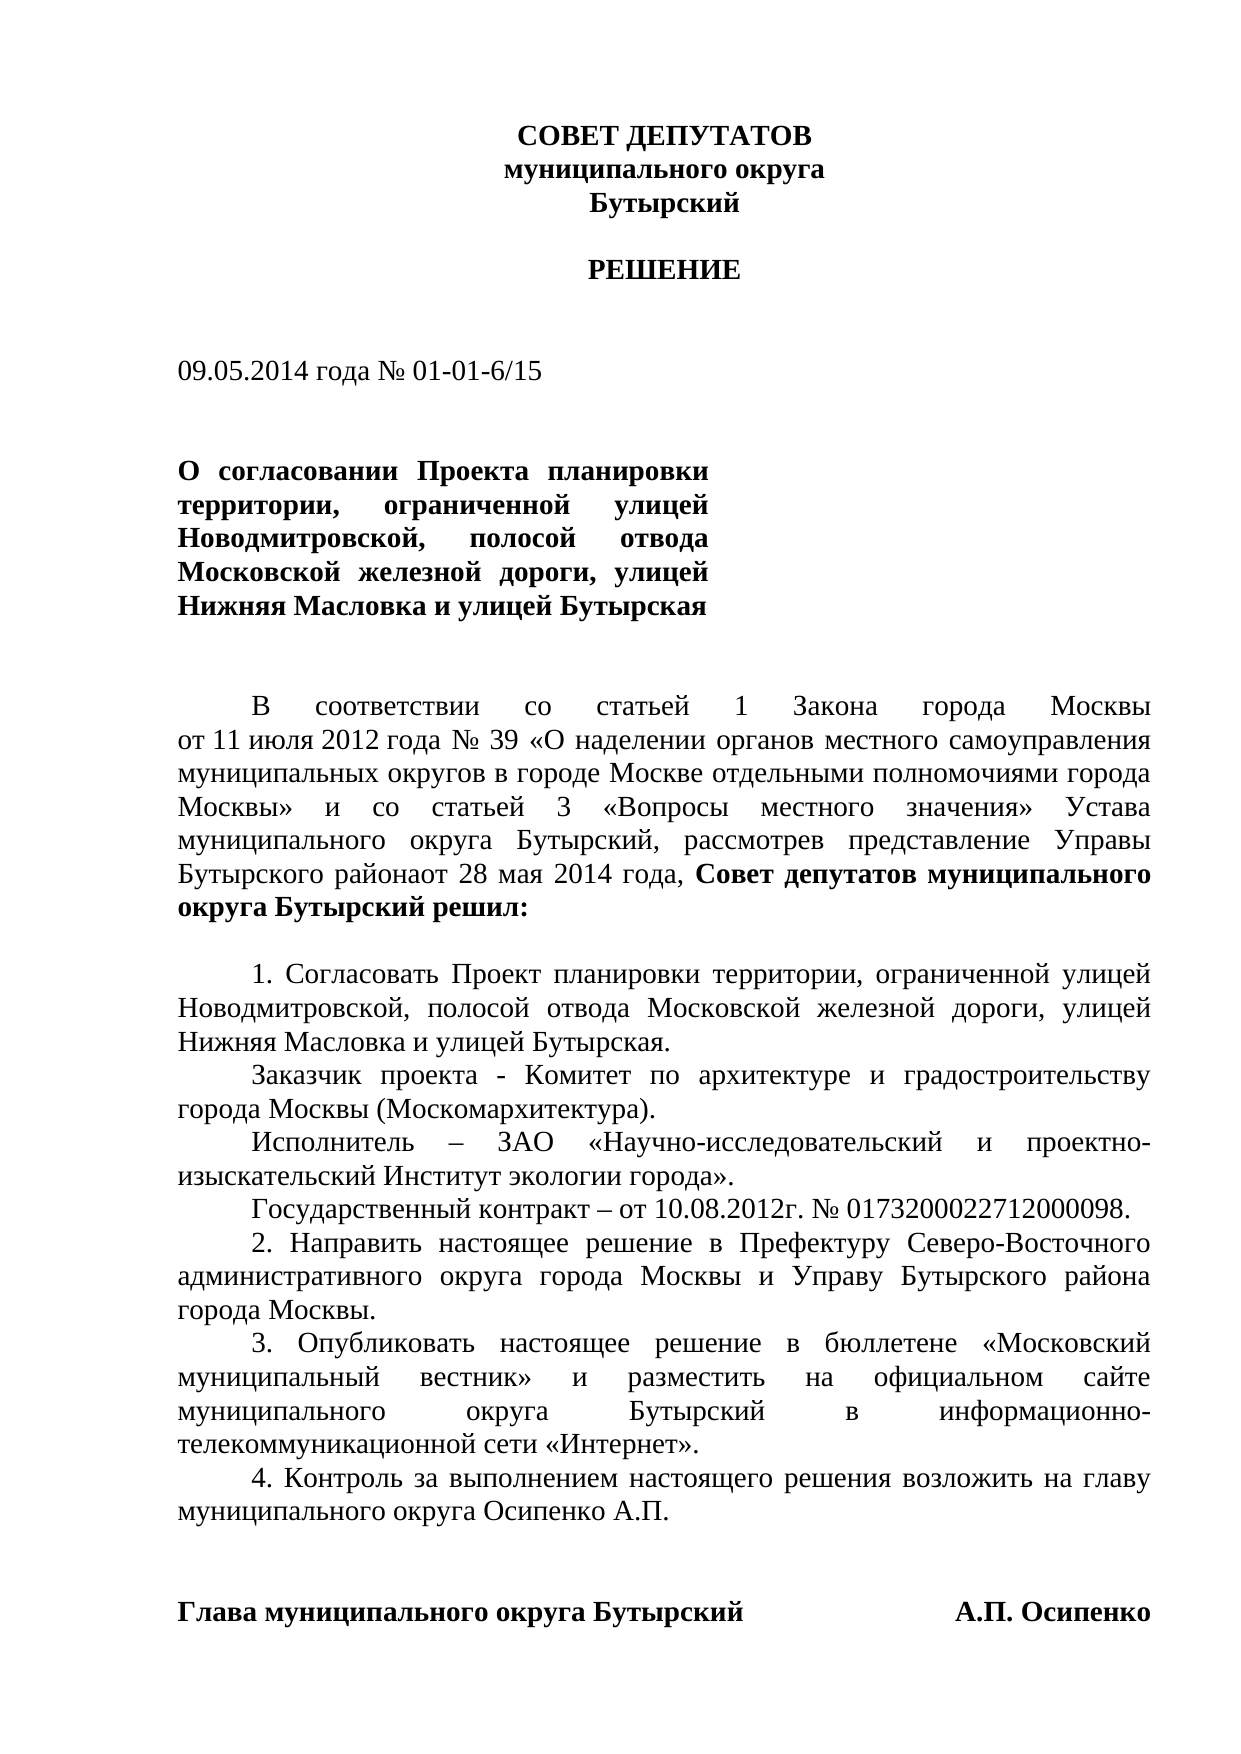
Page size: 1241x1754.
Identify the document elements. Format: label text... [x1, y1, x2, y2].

text 1. Согласовать Проект планировки территории, ограниченной улицей Новодмитровской, полосой отвода Московской железной дороги, улицей Нижняя Масловка и улицей Бутырская. [177, 957, 1152, 1057]
text Исполнитель – ЗАО «Научно-исследовательский и проектно-изыскательский Институт экологии города». [177, 1124, 1152, 1191]
text 3. Опубликовать настоящее решение в бюллетене «Московский муниципальный вестник» и разместить на официальном сайте муниципального округа Бутырский в информационно-телекоммуникационной сети «Интернет». [177, 1326, 1152, 1460]
text В соответствии со статьей 1 Закона города Москвы от 11 июля 2012 года № 39 «О наделении органов местного самоуправления муниципальных округов в городе Москве отдельными полномочиями города Москвы» и со статьей 3 «Вопросы местного значения» Устава муниципального округа Бутырский, рассмотрев представление Управы Бутырского районаот 28 мая 2014 года, Совет депутатов муниципального округа Бутырский решил: [177, 688, 1152, 923]
text Глава муниципального округа Бутырский А.П. Осипенко [177, 1594, 1152, 1627]
text Заказчик проекта - Комитет по архитектуре и градостроительству города Москвы (Москомархитектура). [177, 1057, 1152, 1124]
text 4. Контроль за выполнением настоящего решения возложить на главу муниципального округа Осипенко А.П. [177, 1460, 1152, 1527]
text Бутырский [177, 185, 1152, 219]
text О согласовании Проекта планировки территории, ограниченной улицей Новодмитровской, полосой отвода Московской железной дороги, улицей Нижняя Масловка и улицей Бутырская [177, 453, 709, 621]
text РЕШЕНИЕ [177, 252, 1152, 286]
text 09.05.2014 года № 01-01-6/15 [177, 353, 812, 386]
text муниципального округа [177, 152, 1152, 185]
text Государственный контракт – от 10.08.2012г. № 0173200022712000098. [177, 1191, 1152, 1225]
text 2. Направить настоящее решение в Префектуру Северо-Восточного административного округа города Москвы и Управу Бутырского района города Москвы. [177, 1225, 1152, 1326]
text СОВЕТ ДЕПУТАТОВ [177, 118, 1152, 152]
